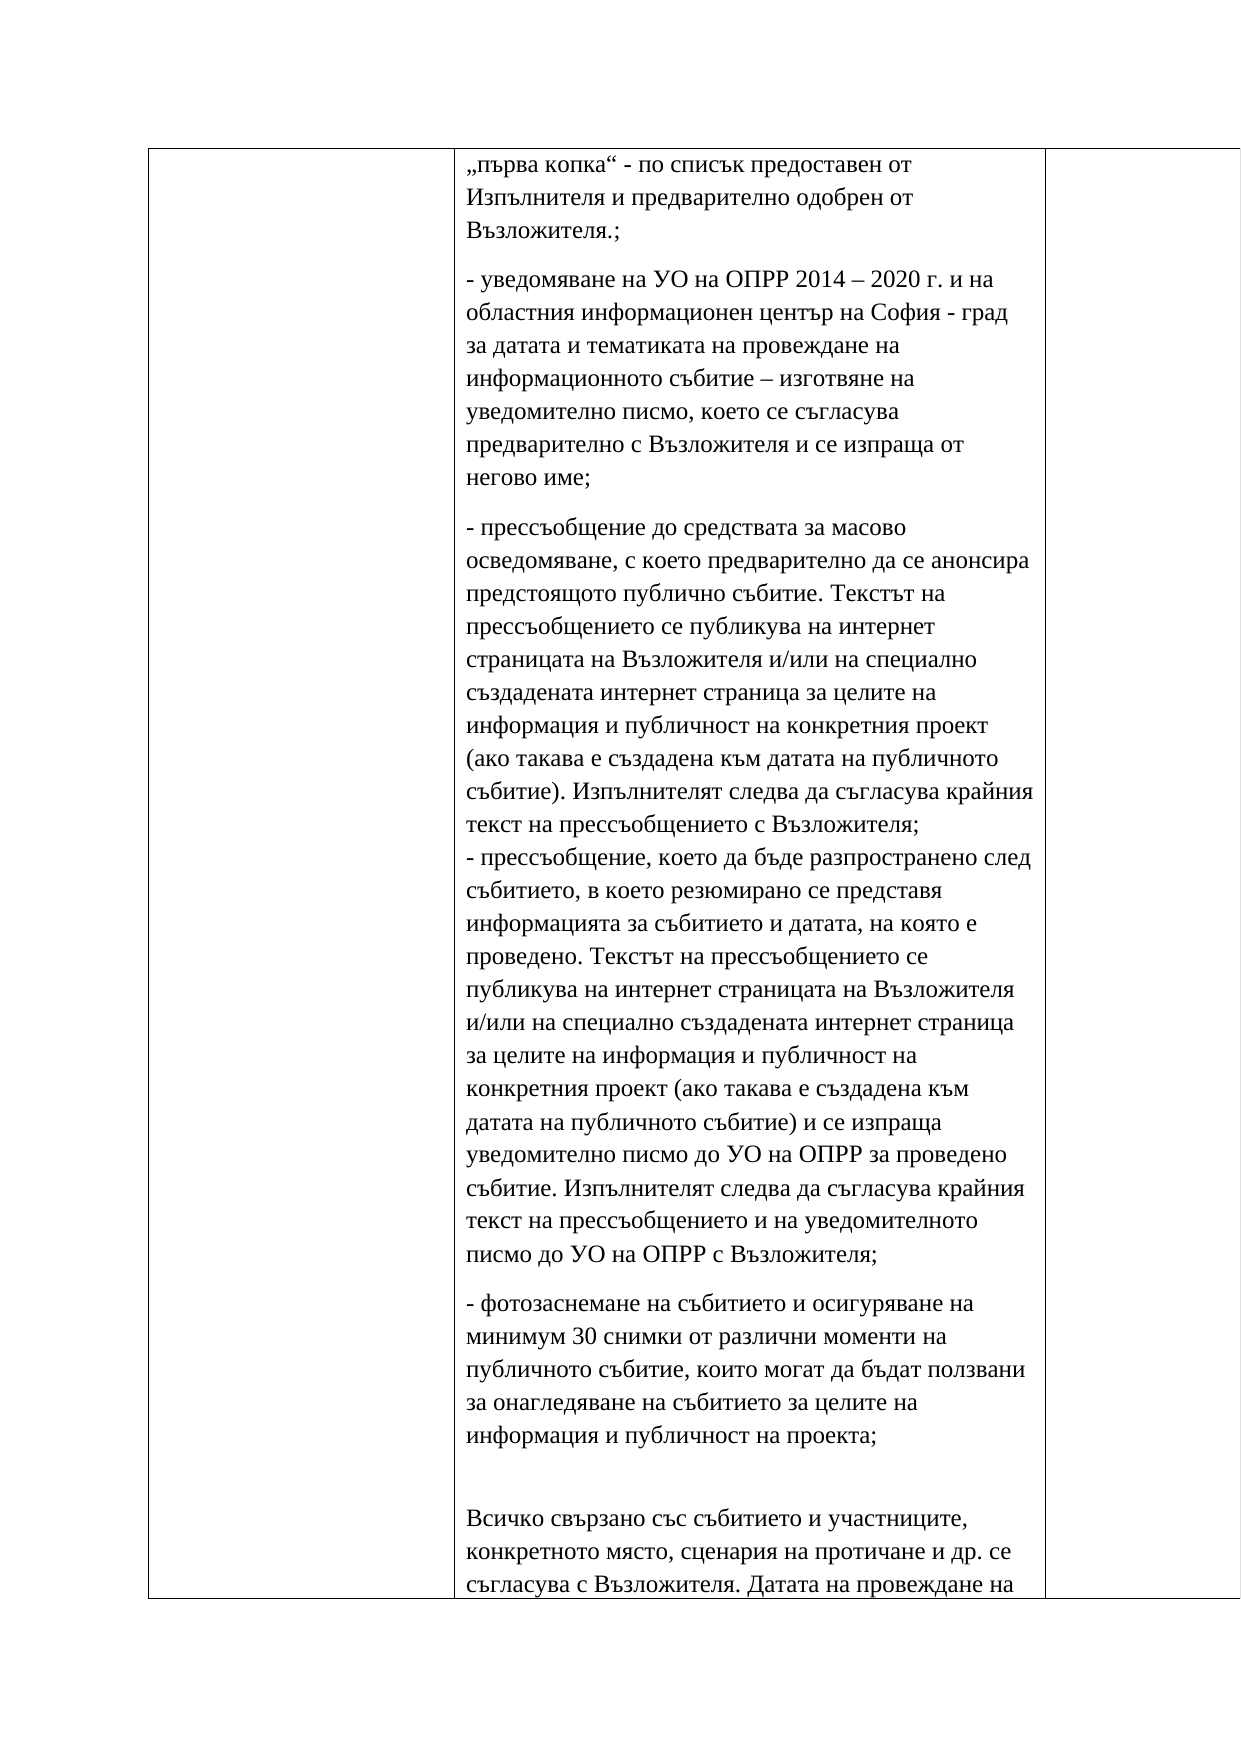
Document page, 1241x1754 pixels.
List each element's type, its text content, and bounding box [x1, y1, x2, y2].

table_cell 2 [1046, 149, 1240, 1598]
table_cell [149, 149, 454, 1598]
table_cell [455, 149, 1045, 1598]
